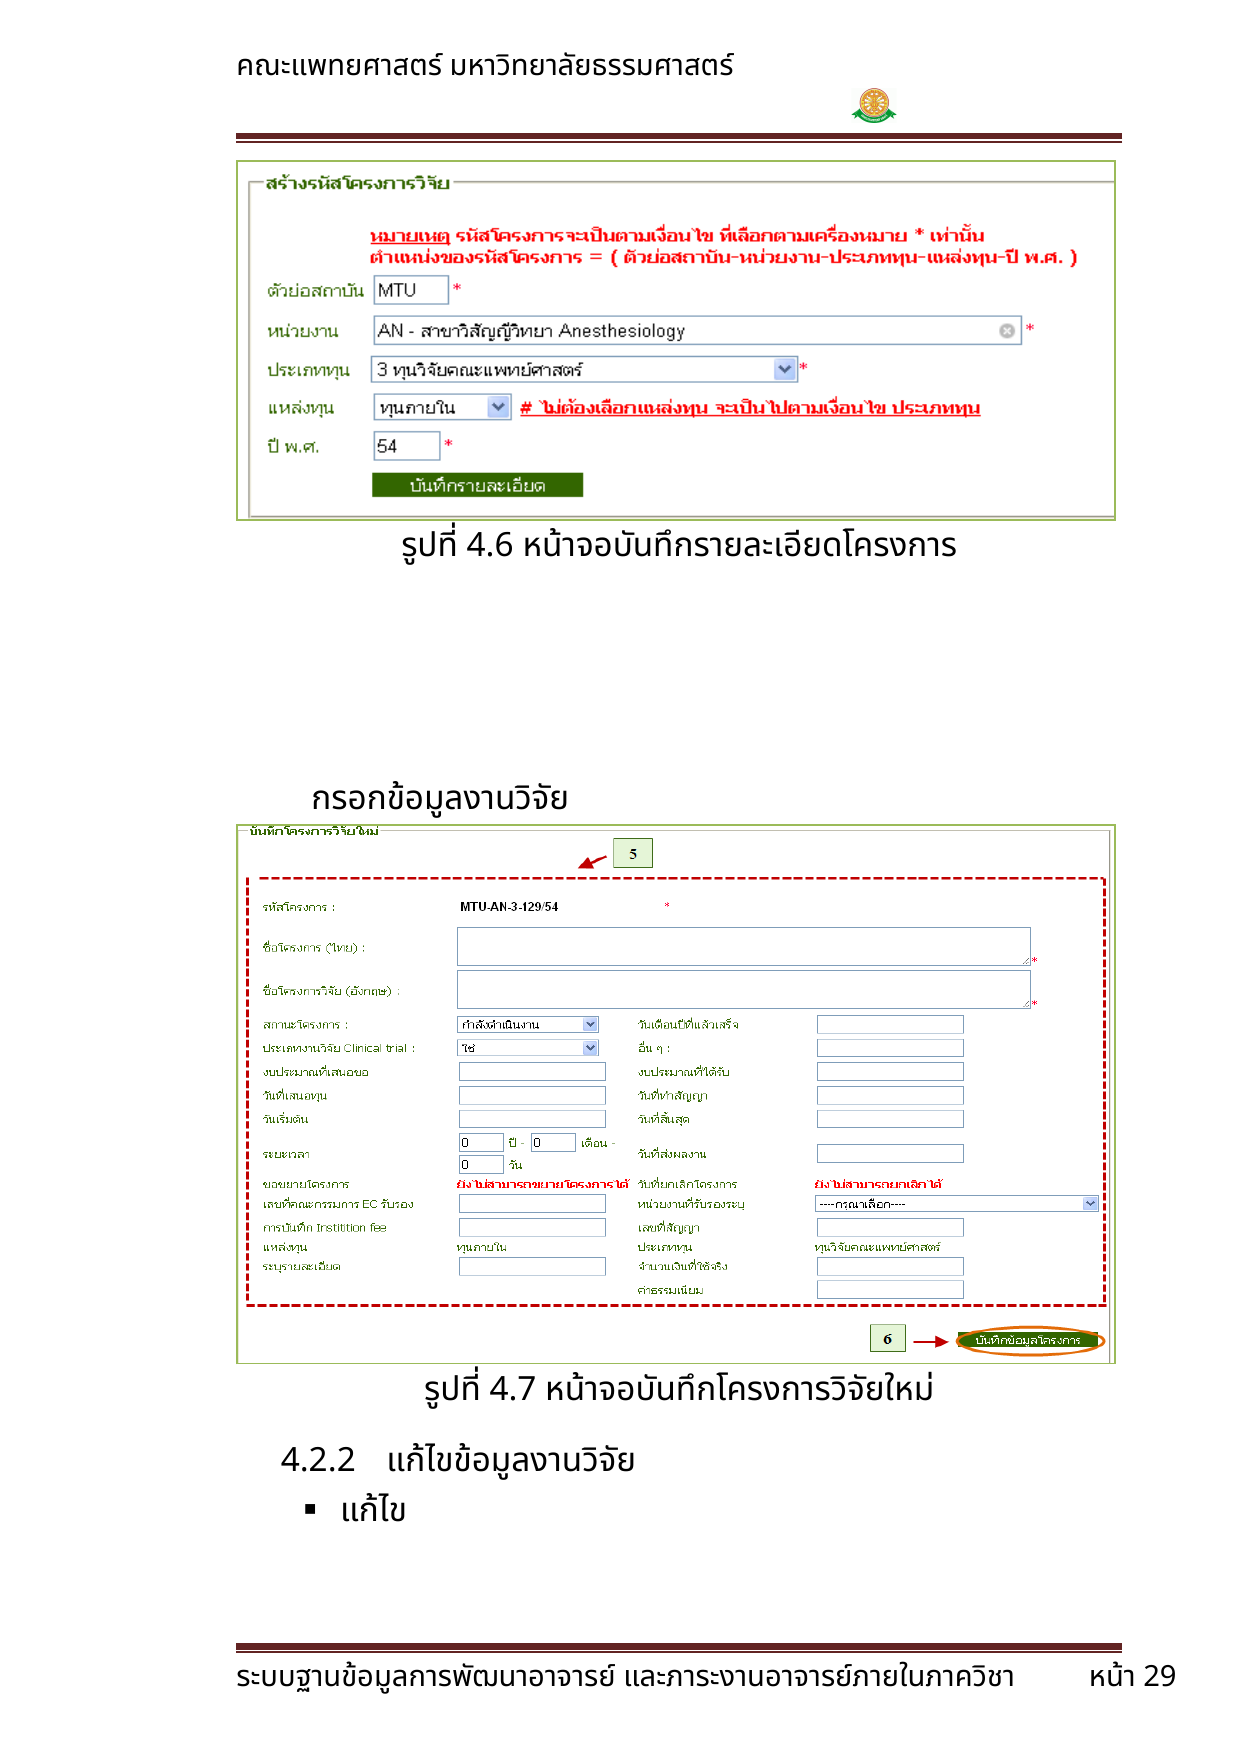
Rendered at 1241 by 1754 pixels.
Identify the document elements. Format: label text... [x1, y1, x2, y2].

picture [238, 826, 1114, 1363]
list แก้ไข [302, 1486, 1122, 1537]
text รูปที่ 4.6 หน้าจอบันทึกรายละเอียดโครงการ [236, 521, 1122, 571]
text กรอกข้อมูลงานวิจัย [236, 774, 1122, 824]
list แก้ไขข้อมูลงานวิจัย [281, 1436, 1122, 1486]
picture [851, 88, 897, 123]
text รูปที่ 4.7 หน้าจอบันทึกโครงการวิจัยใหม่ [236, 1364, 1122, 1415]
picture [238, 162, 1114, 519]
